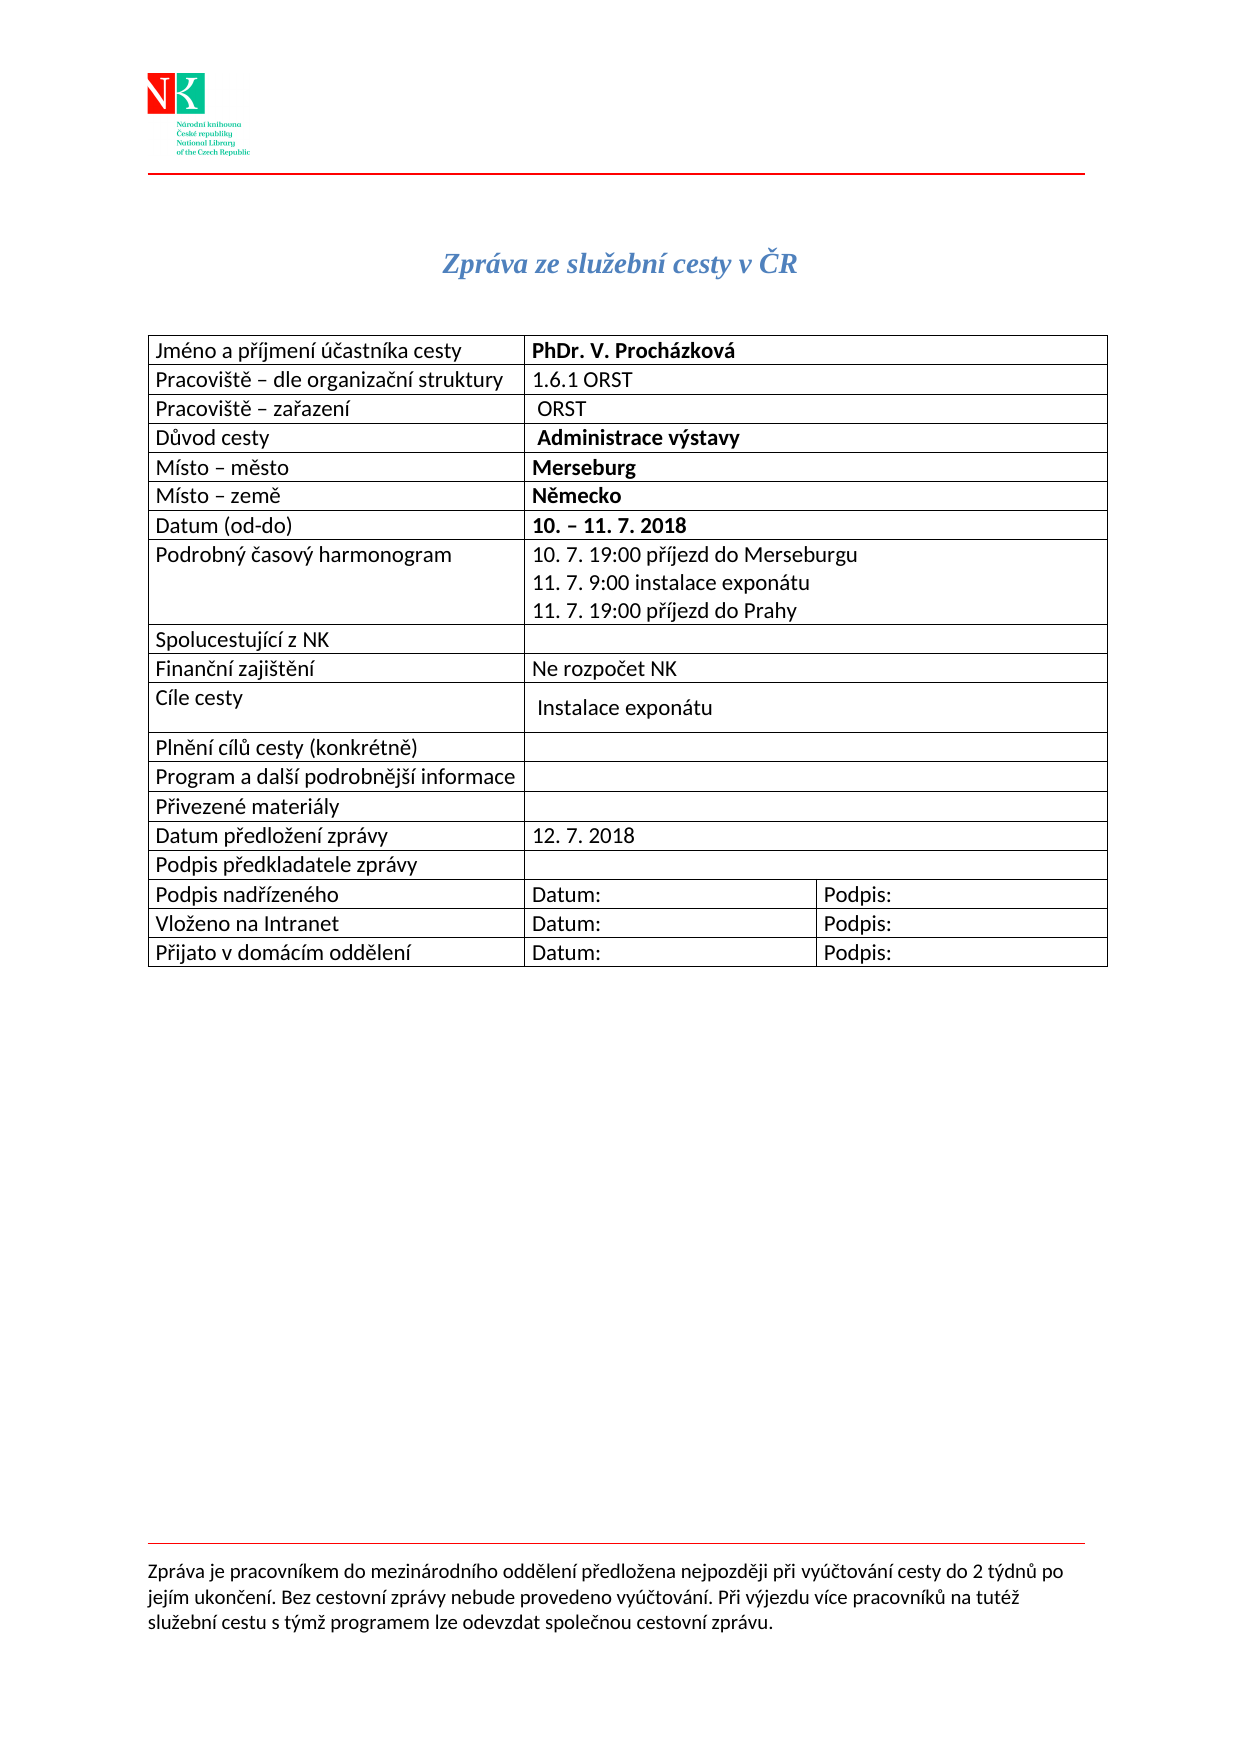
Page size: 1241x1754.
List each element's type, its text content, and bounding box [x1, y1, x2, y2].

table_cell ORST [525, 395, 1107, 422]
table_cell Místo – město [149, 453, 524, 481]
title Zpráva ze služební cesty v ČR [148, 246, 1093, 279]
table_cell Finanční zajištění [149, 654, 524, 682]
table_cell Vloženo na Intranet [149, 909, 524, 937]
table_cell Datum předložení zprávy [149, 822, 524, 849]
table_cell Datum: [525, 938, 816, 966]
table_cell 10. – 11. 7. 2018 [525, 511, 1107, 539]
table_cell Německo [525, 482, 1107, 510]
table_header PhDr. V. Procházková [525, 336, 1107, 364]
table_cell Podrobný časový harmonogram [149, 540, 524, 624]
table_cell Administrace výstavy [525, 424, 1107, 452]
table_cell Přivezené materiály [149, 792, 524, 821]
table_cell Instalace exponátu [525, 683, 1107, 732]
table_cell [525, 733, 1107, 761]
table_cell Pracoviště – zařazení [149, 395, 524, 422]
table_cell Cíle cesty [149, 683, 524, 732]
table_cell [525, 792, 1107, 821]
table_cell Podpis: [817, 938, 1107, 966]
table_header Jméno a příjmení účastníka cesty [149, 336, 524, 364]
table_cell Ne rozpočet NK [525, 654, 1107, 682]
picture [147, 73, 250, 156]
table_cell Program a další podrobnější informace [149, 762, 524, 791]
table_cell [525, 625, 1107, 653]
table_cell [525, 762, 1107, 791]
table_cell Podpis předkladatele zprávy [149, 851, 524, 879]
table_cell [525, 851, 1107, 879]
table_cell Místo – země [149, 482, 524, 510]
table_cell 1.6.1 ORST [525, 365, 1107, 393]
table_cell Plnění cílů cesty (konkrétně) [149, 733, 524, 761]
table_cell Spolucestující z NK [149, 625, 524, 653]
table_cell Merseburg [525, 453, 1107, 481]
table_cell Podpis: [817, 880, 1107, 908]
table_cell Pracoviště – dle organizační struktury [149, 365, 524, 393]
table_cell Podpis nadřízeného [149, 880, 524, 908]
table_cell Datum: [525, 909, 816, 937]
table_cell Datum (od-do) [149, 511, 524, 539]
table_cell Podpis: [817, 909, 1107, 937]
table_cell Datum: [525, 880, 816, 908]
table_cell Přijato v domácím oddělení [149, 938, 524, 966]
table_cell Důvod cesty [149, 424, 524, 452]
table_cell 12. 7. 2018 [525, 822, 1107, 849]
table_cell 10. 7. 19:00 příjezd do Merseburgu 11. 7. 9:00 instalace exponátu 11. 7. 19:00 příjezd do Prahy [525, 540, 1107, 624]
